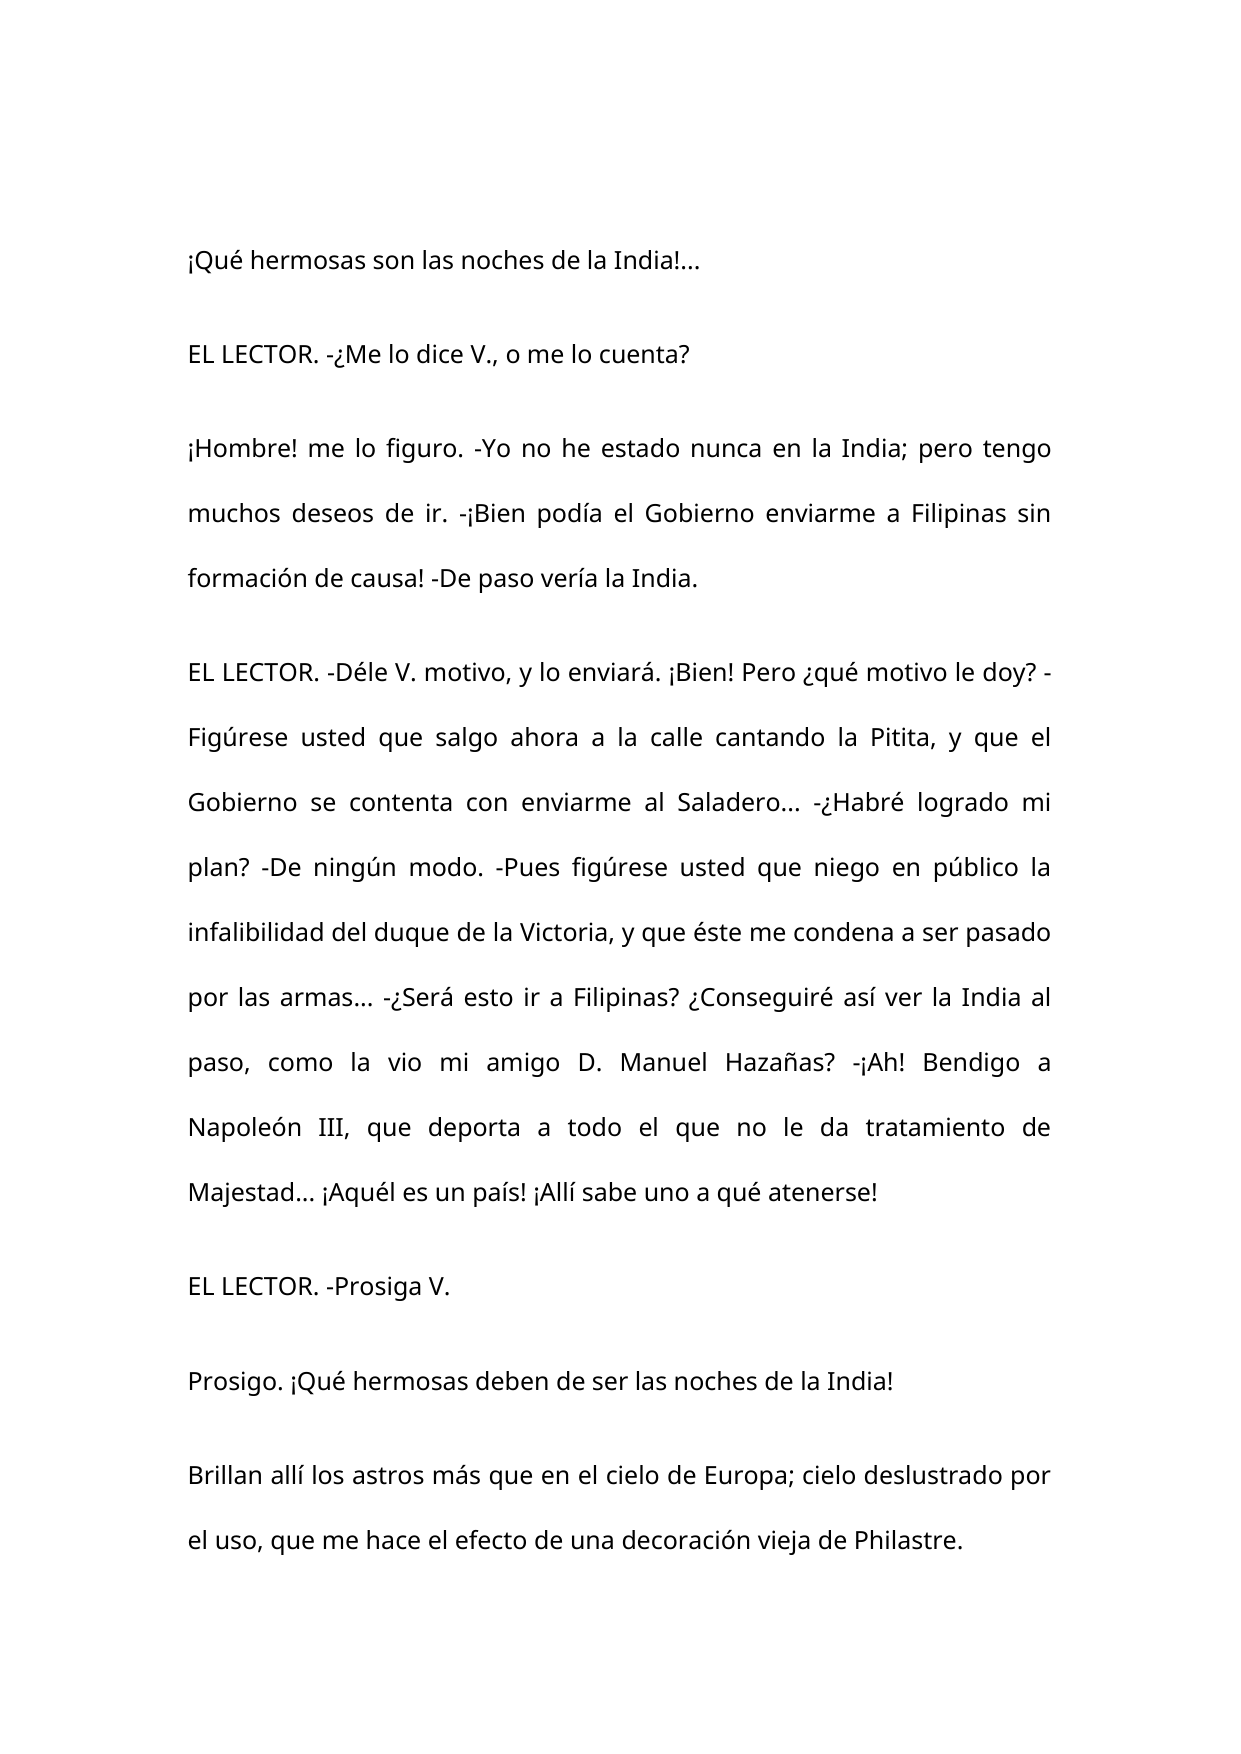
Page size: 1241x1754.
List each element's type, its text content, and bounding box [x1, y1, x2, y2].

text ¡Qué hermosas son las noches de la India!... [187, 162, 1053, 292]
text Brillan allí los astros más que en el cielo de Europa; cielo deslustrado por el uso, que me hace el efecto de una decoración vieja de Philastre. [187, 1442, 1053, 1572]
text EL LECTOR. -Prosiga V. [187, 1254, 1053, 1319]
text EL LECTOR. -Déle V. motivo, y lo enviará. ¡Bien! Pero ¿qué motivo le doy? -Figúrese usted que salgo ahora a la calle cantando la Pitita, y que el Gobierno se contenta con enviarme al Saladero... -¿Habré logrado mi plan? -De ningún modo. -Pues figúrese usted que niego en público la infalibilidad del duque de la Victoria, y que éste me condena a ser pasado por las armas... -¿Será esto ir a Filipinas? ¿Conseguiré así ver la India al paso, como la vio mi amigo D. Manuel Hazañas? -¡Ah! Bendigo a Napoleón III, que deporta a todo el que no le da tratamiento de Majestad... ¡Aquél es un país! ¡Allí sabe uno a qué atenerse! [187, 639, 1053, 1224]
text ¡Hombre! me lo figuro. -Yo no he estado nunca en la India; pero tengo muchos deseos de ir. -¡Bien podía el Gobierno enviarme a Filipinas sin formación de causa! -De paso vería la India. [187, 415, 1053, 610]
text Prosigo. ¡Qué hermosas deben de ser las noches de la India! [187, 1348, 1053, 1413]
text EL LECTOR. -¿Me lo dice V., o me lo cuenta? [187, 321, 1053, 386]
